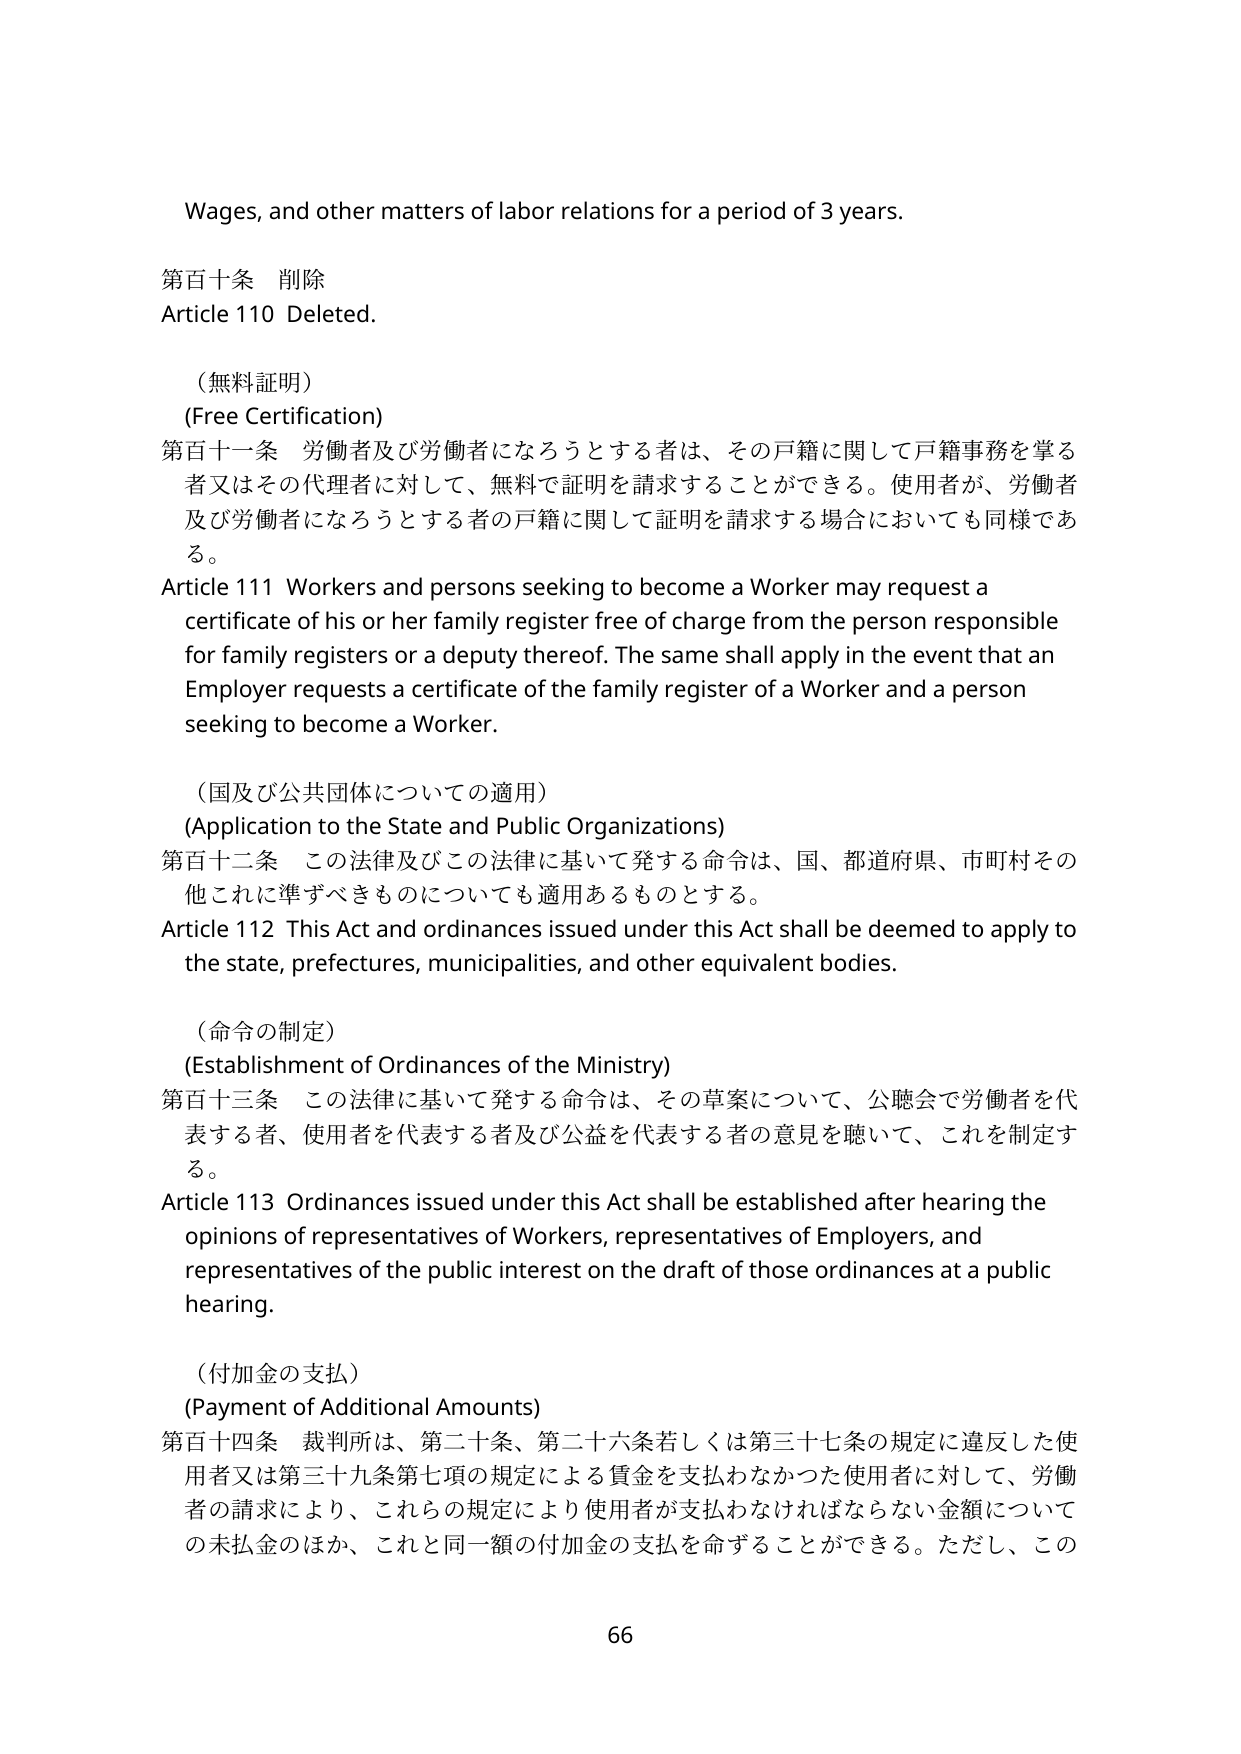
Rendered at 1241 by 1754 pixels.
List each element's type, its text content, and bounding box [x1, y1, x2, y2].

text Article 112 This Act and ordinances issued under this Act shall be deemed to apply to the state, prefectures, municipalities, and other equivalent bodies. [161, 911, 1079, 979]
text (Establishment of Ordinances of the Ministry) [184, 1048, 1079, 1082]
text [161, 1424, 1079, 1560]
text 第百十一条 労働者及び労働者になろうとする者は、その戸籍に関して戸籍事務を掌る者又はその代理者に対して、無料で証明を請求することができる。使用者が、労働者及び労働者になろうとする者の戸籍に関して証明を請求する場合においても同様である。 [161, 433, 1079, 569]
text (Free Certification) [184, 399, 1079, 433]
text 第百十二条 この法律及びこの法律に基いて発する命令は、国、都道府県、市町村その他これに準ずべきものについても適用あるものとする。 [161, 843, 1079, 911]
text (Application to the State and Public Organizations) [184, 809, 1079, 843]
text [161, 194, 1079, 228]
text (Payment of Additional Amounts) [184, 1389, 1079, 1424]
text Article 111 Workers and persons seeking to become a Worker may request a certificate of his or her family register free of charge from the person responsible for family registers or a deputy thereof. The same shall apply in the event that an Employer requests a certificate of the family register of a Worker and a person seeking to become a Worker. [161, 569, 1079, 740]
text （国及び公共団体についての適用） [184, 774, 1079, 809]
text 第百十条 削除 [161, 262, 1079, 296]
text Article 113 Ordinances issued under this Act shall be established after hearing the opinions of representatives of Workers, representatives of Employers, and representatives of the public interest on the draft of those ordinances at a public hearing. [161, 1184, 1079, 1321]
text （命令の制定） [184, 1014, 1079, 1048]
text （無料証明） [184, 364, 1079, 399]
text 第百十三条 この法律に基いて発する命令は、その草案について、公聴会で労働者を代表する者、使用者を代表する者及び公益を代表する者の意見を聴いて、これを制定する。 [161, 1082, 1079, 1184]
text （付加金の支払） [184, 1355, 1079, 1389]
text Article 110 Deleted. [161, 296, 1079, 330]
